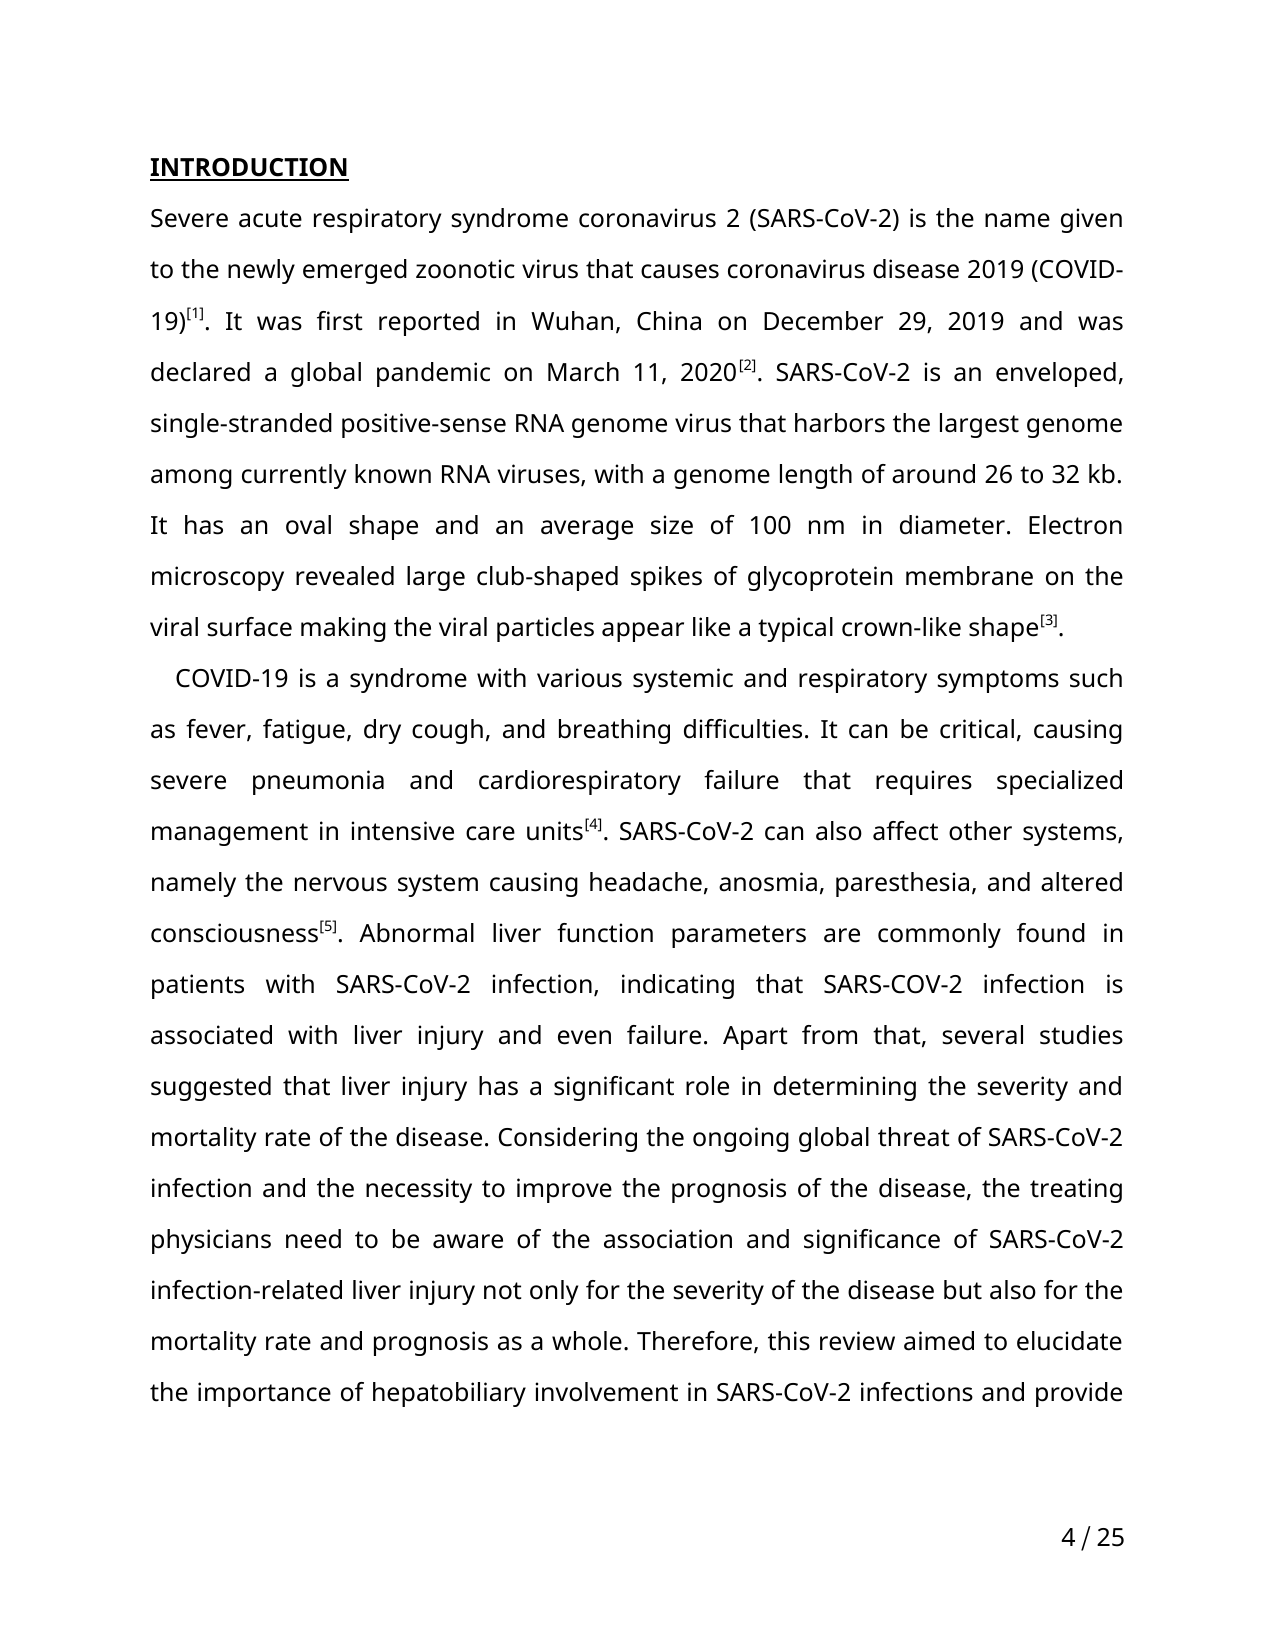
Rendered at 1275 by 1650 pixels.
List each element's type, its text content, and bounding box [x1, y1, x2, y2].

text Severe acute respiratory syndrome coronavirus 2 (SARS-CoV-2) is the name given to the newly emerged zoonotic virus that causes coronavirus disease 2019 (COVID-19)[1]. It was first reported in Wuhan, China on December 29, 2019 and was declared a global pandemic on March 11, 2020[2]. SARS-CoV-2 is an enveloped, single-stranded positive-sense RNA genome virus that harbors the largest genome among currently known RNA viruses, with a genome length of around 26 to 32 kb. It has an oval shape and an average size of 100 nm in diameter. Electron microscopy revealed large club-shaped spikes of glycoprotein membrane on the viral surface making the viral particles appear like a typical crown-like shape[3]. [150, 201, 1125, 643]
text INTRODUCTION [150, 150, 1125, 184]
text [150, 660, 1125, 1409]
